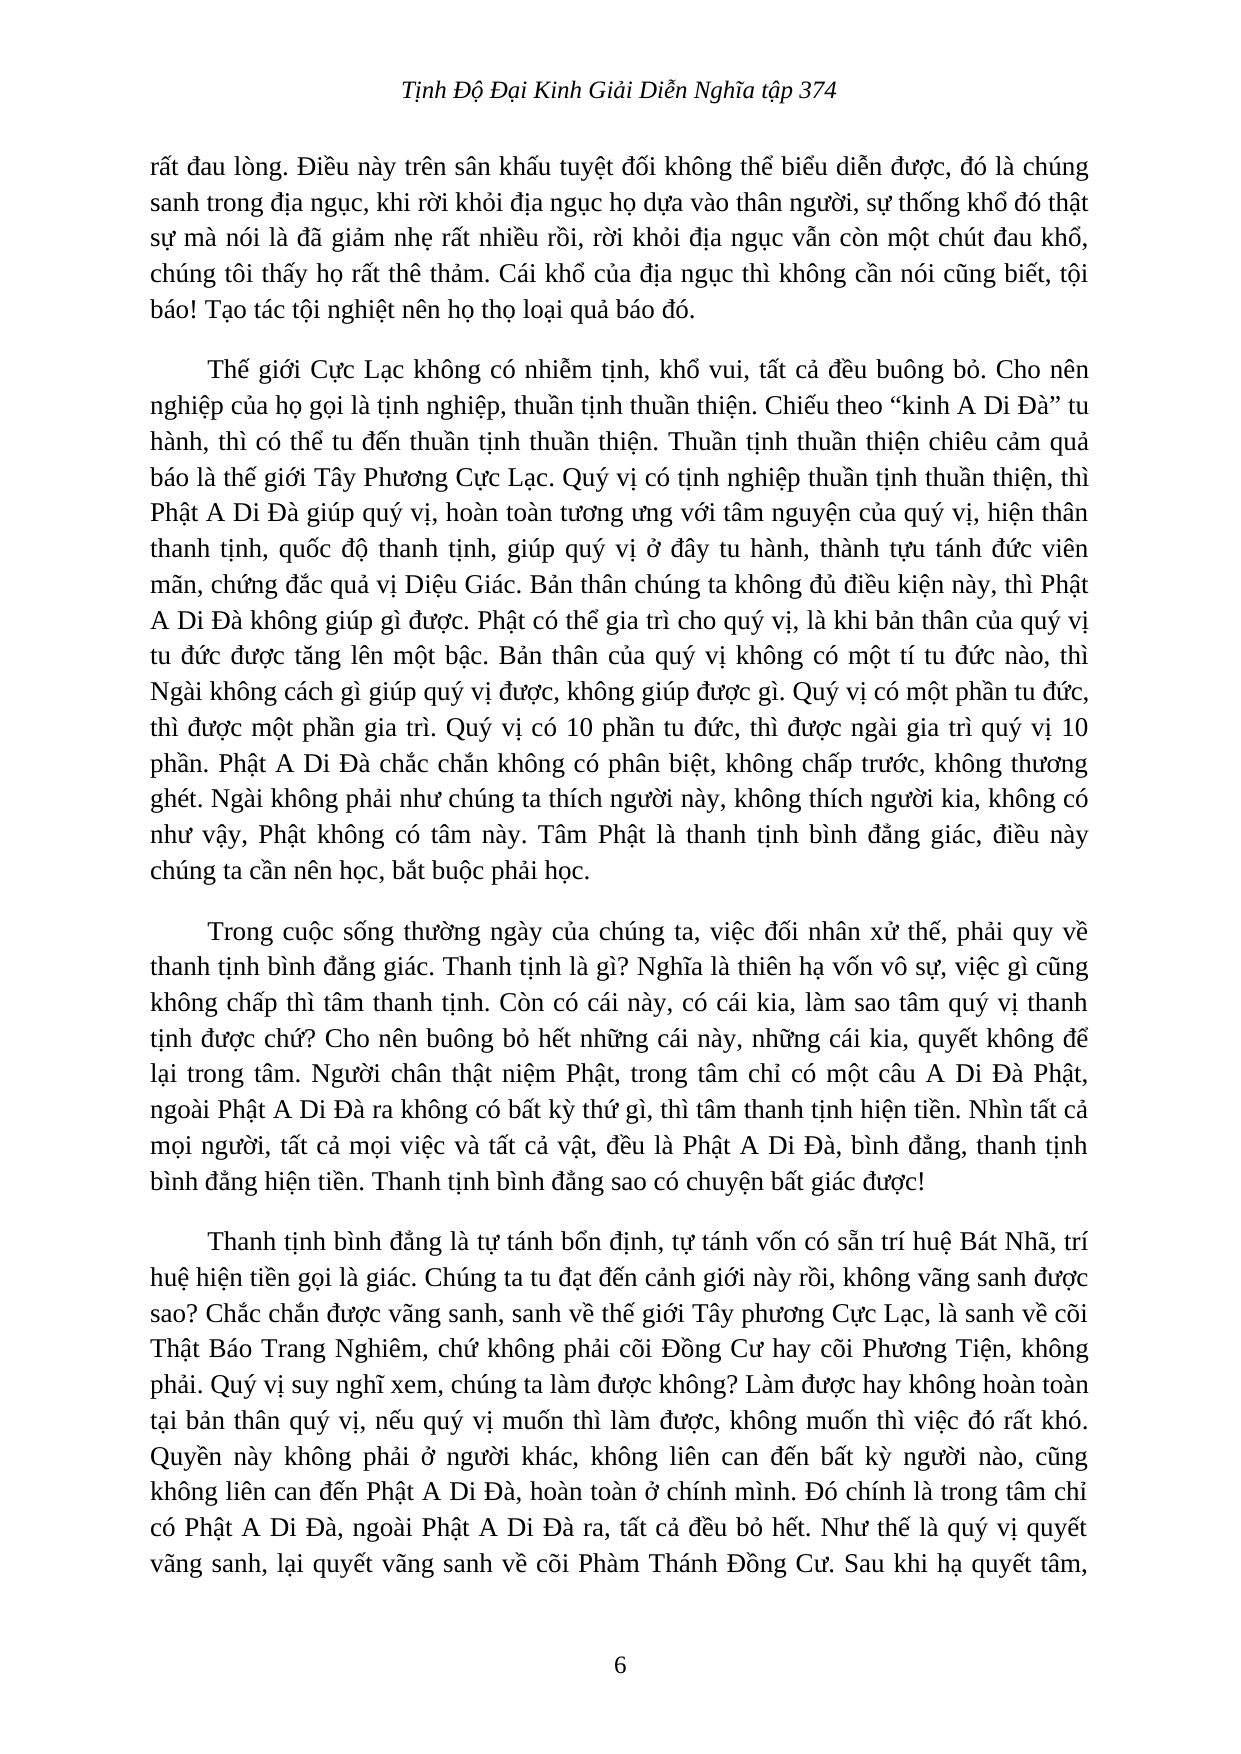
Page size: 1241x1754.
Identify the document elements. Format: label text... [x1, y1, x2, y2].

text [150, 150, 1090, 324]
text Thế giới Cực Lạc không có nhiễm tịnh, khổ vui, tất cả đều buông bỏ. Cho nên nghiệp của họ gọi là tịnh nghiệp, thuần tịnh thuần thiện. Chiếu theo “kinh A Di Đà” tu hành, thì có thể tu đến thuần tịnh thuần thiện. Thuần tịnh thuần thiện chiêu cảm quả báo là thế giới Tây Phương Cực Lạc. Quý vị có tịnh nghiệp thuần tịnh thuần thiện, thì Phật A Di Đà giúp quý vị, hoàn toàn tương ưng với tâm nguyện của quý vị, hiện thân thanh tịnh, quốc độ thanh tịnh, giúp quý vị ở đây tu hành, thành tựu tánh đức viên mãn, chứng đắc quả vị Diệu Giác. Bản thân chúng ta không đủ điều kiện này, thì Phật A Di Đà không giúp gì được. Phật có thể gia trì cho quý vị, là khi bản thân của quý vị tu đức được tăng lên một bậc. Bản thân của quý vị không có một tí tu đức nào, thì Ngài không cách gì giúp quý vị được, không giúp được gì. Quý vị có một phần tu đức, thì được một phần gia trì. Quý vị có 10 phần tu đức, thì được ngài gia trì quý vị 10 phần. Phật A Di Đà chắc chắn không có phân biệt, không chấp trước, không thương ghét. Ngài không phải như chúng ta thích người này, không thích người kia, không có như vậy, Phật không có tâm này. Tâm Phật là thanh tịnh bình đẳng giác, điều này chúng ta cần nên học, bắt buộc phải học. [150, 354, 1090, 885]
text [150, 1225, 1090, 1578]
text Trong cuộc sống thường ngày của chúng ta, việc đối nhân xử thế, phải quy về thanh tịnh bình đẳng giác. Thanh tịnh là gì? Nghĩa là thiên hạ vốn vô sự, việc gì cũng không chấp thì tâm thanh tịnh. Còn có cái này, có cái kia, làm sao tâm quý vị thanh tịnh được chứ? Cho nên buông bỏ hết những cái này, những cái kia, quyết không để lại trong tâm. Người chân thật niệm Phật, trong tâm chỉ có một câu A Di Đà Phật, ngoài Phật A Di Đà ra không có bất kỳ thứ gì, thì tâm thanh tịnh hiện tiền. Nhìn tất cả mọi người, tất cả mọi việc và tất cả vật, đều là Phật A Di Đà, bình đẳng, thanh tịnh bình đẳng hiện tiền. Thanh tịnh bình đẳng sao có chuyện bất giác được! [150, 914, 1090, 1196]
